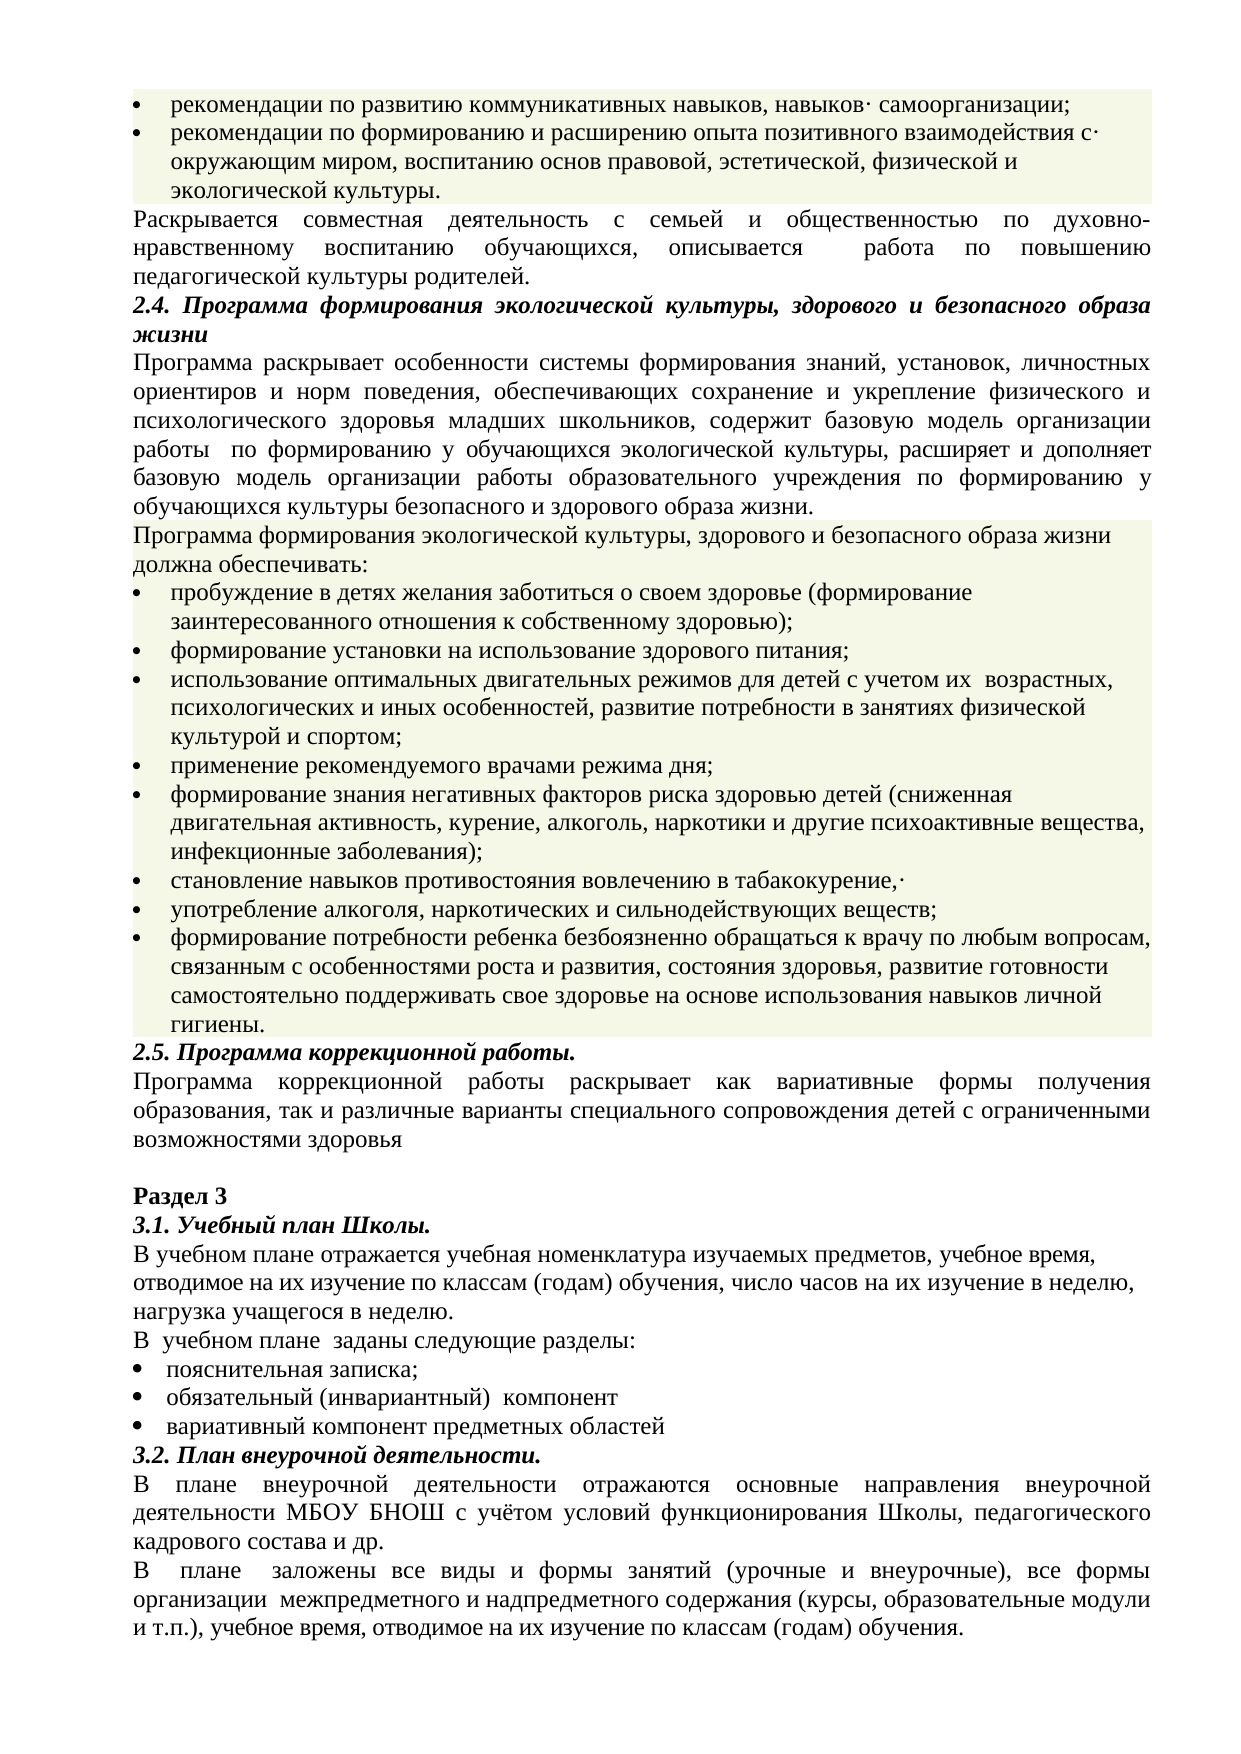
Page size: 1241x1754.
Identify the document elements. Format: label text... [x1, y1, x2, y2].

list формирование знания негативных факторов риска здоровью детей (сниженная двигательная активность, курение, алкоголь, наркотики и другие психоактивные вещества, инфекционные заболевания); [133, 779, 1152, 865]
text В учебном плане заданы следующие разделы: [133, 1325, 1152, 1354]
text Раздел 3 [133, 1181, 1152, 1210]
text В учебном плане отражается учебная номенклатура изучаемых предметов, учебное время, отводимое на их изучение по классам (годам) обучения, число часов на их изучение в неделю, нагрузка учащегося в неделю. [133, 1239, 1152, 1325]
list обязательный (инвариантный) компонент [133, 1382, 1152, 1411]
text В плане внеурочной деятельности отражаются основные направления внеурочной деятельности МБОУ БНОШ с учётом условий функционирования Школы, педагогического кадрового состава и др. [133, 1469, 1152, 1555]
list вариативный компонент предметных областей [133, 1411, 1152, 1440]
text Программа коррекционной работы раскрывает как вариативные формы получения образования, так и различные варианты специального сопровождения детей с ограниченными возможностями здоровья [133, 1066, 1152, 1152]
text 2.5. Программа коррекционной работы. [133, 1037, 1152, 1066]
list применение рекомендуемого врачами режима дня; [133, 750, 1152, 779]
text 3.1. Учебный план Школы. [133, 1210, 1152, 1239]
text 2.4. Программа формирования экологической культуры, здорового и безопасного образа жизни [133, 290, 1152, 347]
list пояснительная записка; [133, 1354, 1152, 1382]
list пробуждение в детях желания заботиться о своем здоровье (формирование заинтересованного отношения к собственному здоровью); [133, 577, 1152, 635]
text Раскрывается совместная деятельность с семьей и общественностью по духовно-нравственному воспитанию обучающихся, описывается работа по повышению педагогической культуры родителей. [133, 204, 1152, 290]
list использование оптимальных двигательных режимов для детей с учетом их возрастных, психологических и иных особенностей, развитие потребности в занятиях физической культурой и спортом; [133, 664, 1152, 750]
list употребление алкоголя, наркотических и сильнодействующих веществ; [133, 894, 1152, 922]
text Программа раскрывает особенности системы формирования знаний, установок, личностных ориентиров и норм поведения, обеспечивающих сохранение и укрепление физического и психологического здоровья младших школьников, содержит базовую модель организации работы по формированию у обучающихся экологической культуры, расширяет и дополняет базовую модель организации работы образовательного учреждения по формированию у обучающихся культуры безопасного и здорового образа жизни. [133, 347, 1152, 520]
list формирование потребности ребенка безбоязненно обращаться к врачу по любым вопросам, связанным с особенностями роста и развития, состояния здоровья, развитие готовности самостоятельно поддерживать свое здоровье на основе использования навыков личной гигиены. [133, 922, 1152, 1037]
list рекомендации по формированию и расширению опыта позитивного взаимодействия с· окружающим миром, воспитанию основ правовой, эстетической, физической и экологической культуры. [133, 117, 1152, 204]
text В плане заложены все виды и формы занятий (урочные и внеурочные), все формы организации межпредметного и надпредметного содержания (курсы, образовательные модули и т.п.), учебное время, отводимое на их изучение по классам (годам) обучения. [133, 1555, 1152, 1641]
list формирование установки на использование здорового питания; [133, 635, 1152, 664]
list рекомендации по развитию коммуникативных навыков, навыков· самоорганизации; [133, 89, 1152, 117]
list становление навыков противостояния вовлечению в табакокурение,· [133, 865, 1152, 894]
text Программа формирования экологической культуры, здорового и безопасного образа жизни должна обеспечивать: [133, 520, 1152, 577]
text 3.2. План внеурочной деятельности. [133, 1440, 1152, 1469]
